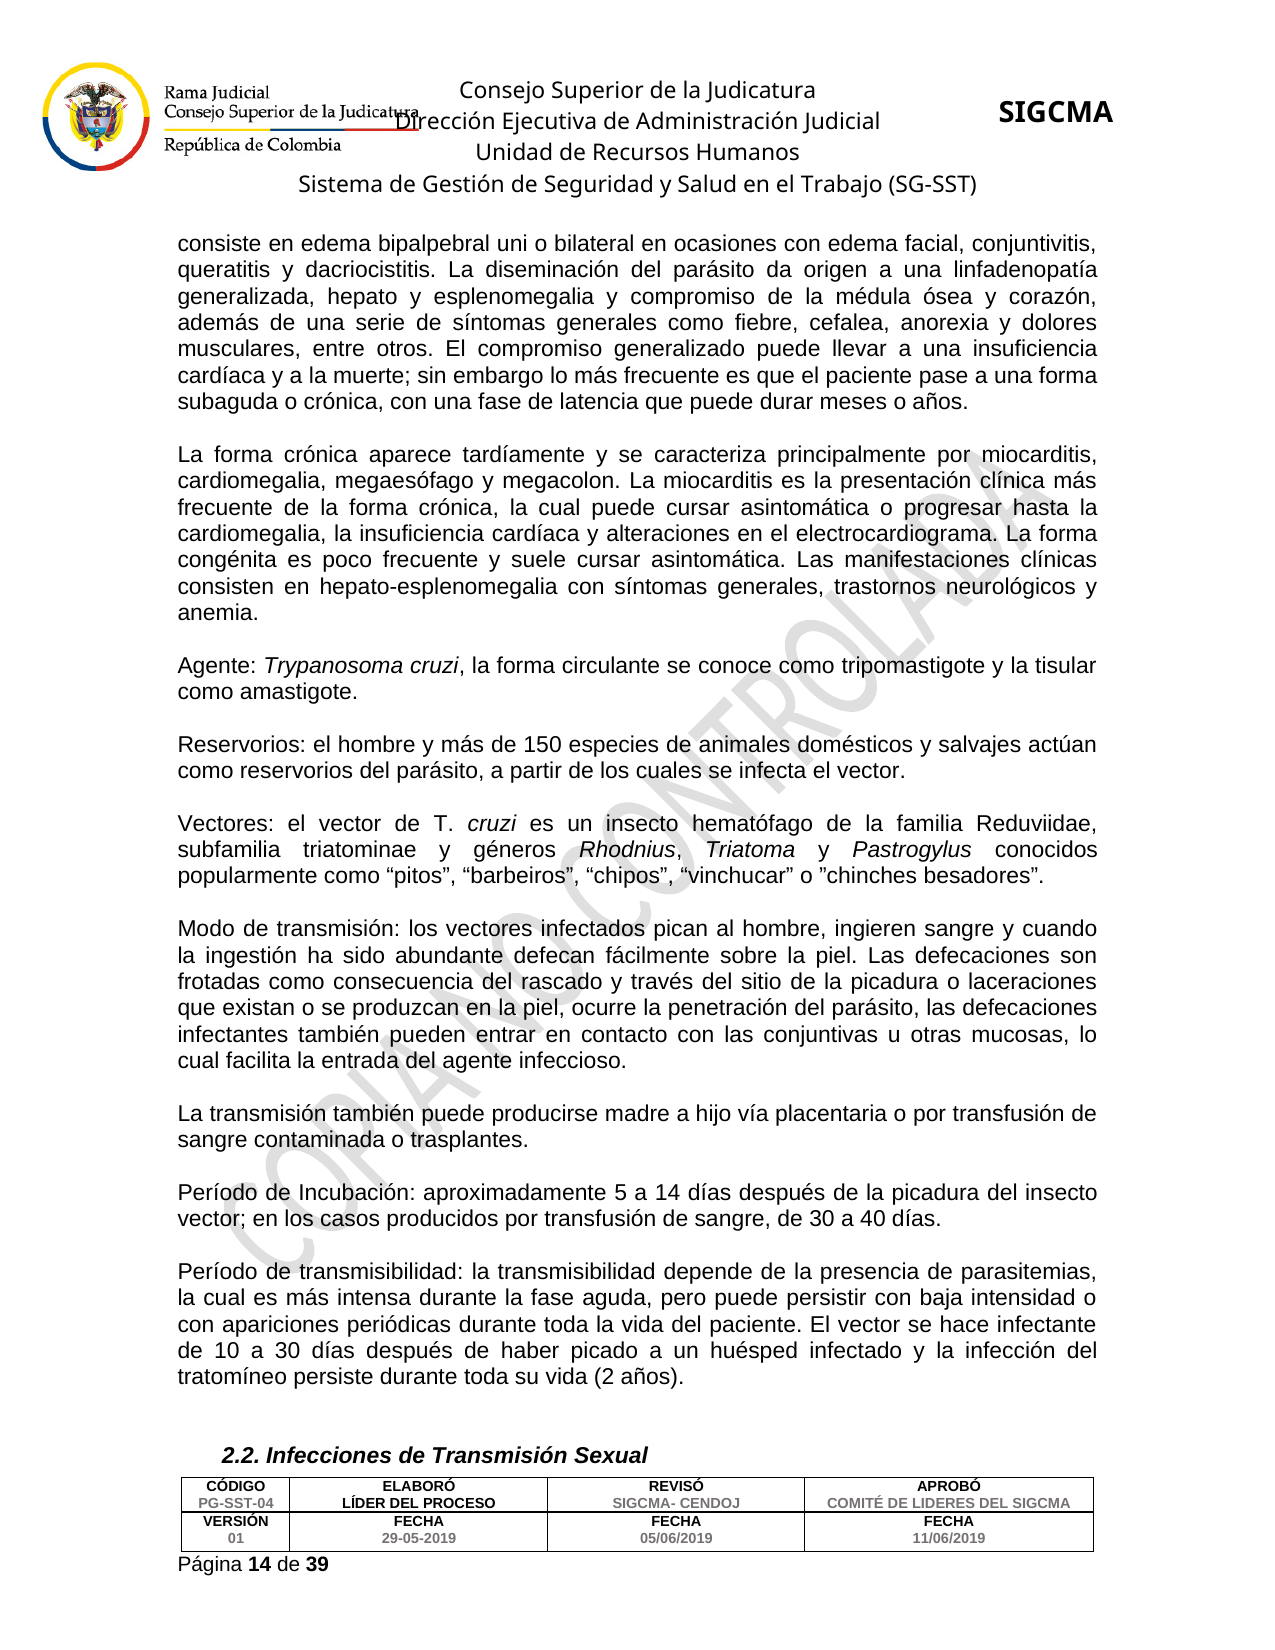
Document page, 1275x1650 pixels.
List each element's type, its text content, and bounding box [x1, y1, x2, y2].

subtitle Infecciones de Transmisión Sexual [222, 1442, 1098, 1469]
text La forma crónica aparece tardíamente y se caracteriza principalmente por miocarditis, cardiomegalia, megaesófago y megacolon. La miocarditis es la presentación clínica más frecuente de la forma crónica, la cual puede cursar asintomática o progresar hasta la cardiomegalia, la insuficiencia cardíaca y alteraciones en el electrocardiograma. La forma congénita es poco frecuente y suele cursar asintomática. Las manifestaciones clínicas consisten en hepato-esplenomegalia con síntomas generales, trastornos neurológicos y anemia. [177, 441, 1098, 625]
text Agente: Trypanosoma cruzi, la forma circulante se conoce como tripomastigote y la tisular como amastigote. [177, 652, 1098, 704]
text La transmisión también puede producirse madre a hijo vía placentaria o por transfusión de sangre contaminada o trasplantes. [177, 1100, 1098, 1152]
text Modo de transmisión: los vectores infectados pican al hombre, ingieren sangre y cuando la ingestión ha sido abundante defecan fácilmente sobre la piel. Las defecaciones son frotadas como consecuencia del rascado y través del sitio de la picadura o laceraciones que existan o se produzcan en la piel, ocurre la penetración del parásito, las defecaciones infectantes también pueden entrar en contacto con las conjuntivas u otras mucosas, lo cual facilita la entrada del agente infeccioso. [177, 915, 1098, 1073]
text Vectores: el vector de T. cruzi es un insecto hematófago de la familia Reduviidae, subfamilia triatominae y géneros Rhodnius, Triatoma y Pastrogylus conocidos popularmente como “pitos”, “barbeiros”, “chipos”, “vinchucar” o ”chinches besadores”. [177, 810, 1098, 889]
picture [34, 51, 427, 182]
text Período de Incubación: aproximadamente 5 a 14 días después de la picadura del insecto vector; en los casos producidos por transfusión de sangre, de 30 a 40 días. [177, 1179, 1098, 1231]
text Reservorios: el hombre y más de 150 especies de animales domésticos y salvajes actúan como reservorios del parásito, a partir de los cuales se infecta el vector. [177, 731, 1098, 783]
text Período de transmisibilidad: la transmisibilidad depende de la presencia de parasitemias, la cual es más intensa durante la fase aguda, pero puede persistir con baja intensidad o con apariciones periódicas durante toda la vida del paciente. El vector se hace infectante de 10 a 30 días después de haber picado a un huésped infectado y la infección del tratomíneo persiste durante toda su vida (2 años). [177, 1258, 1098, 1389]
